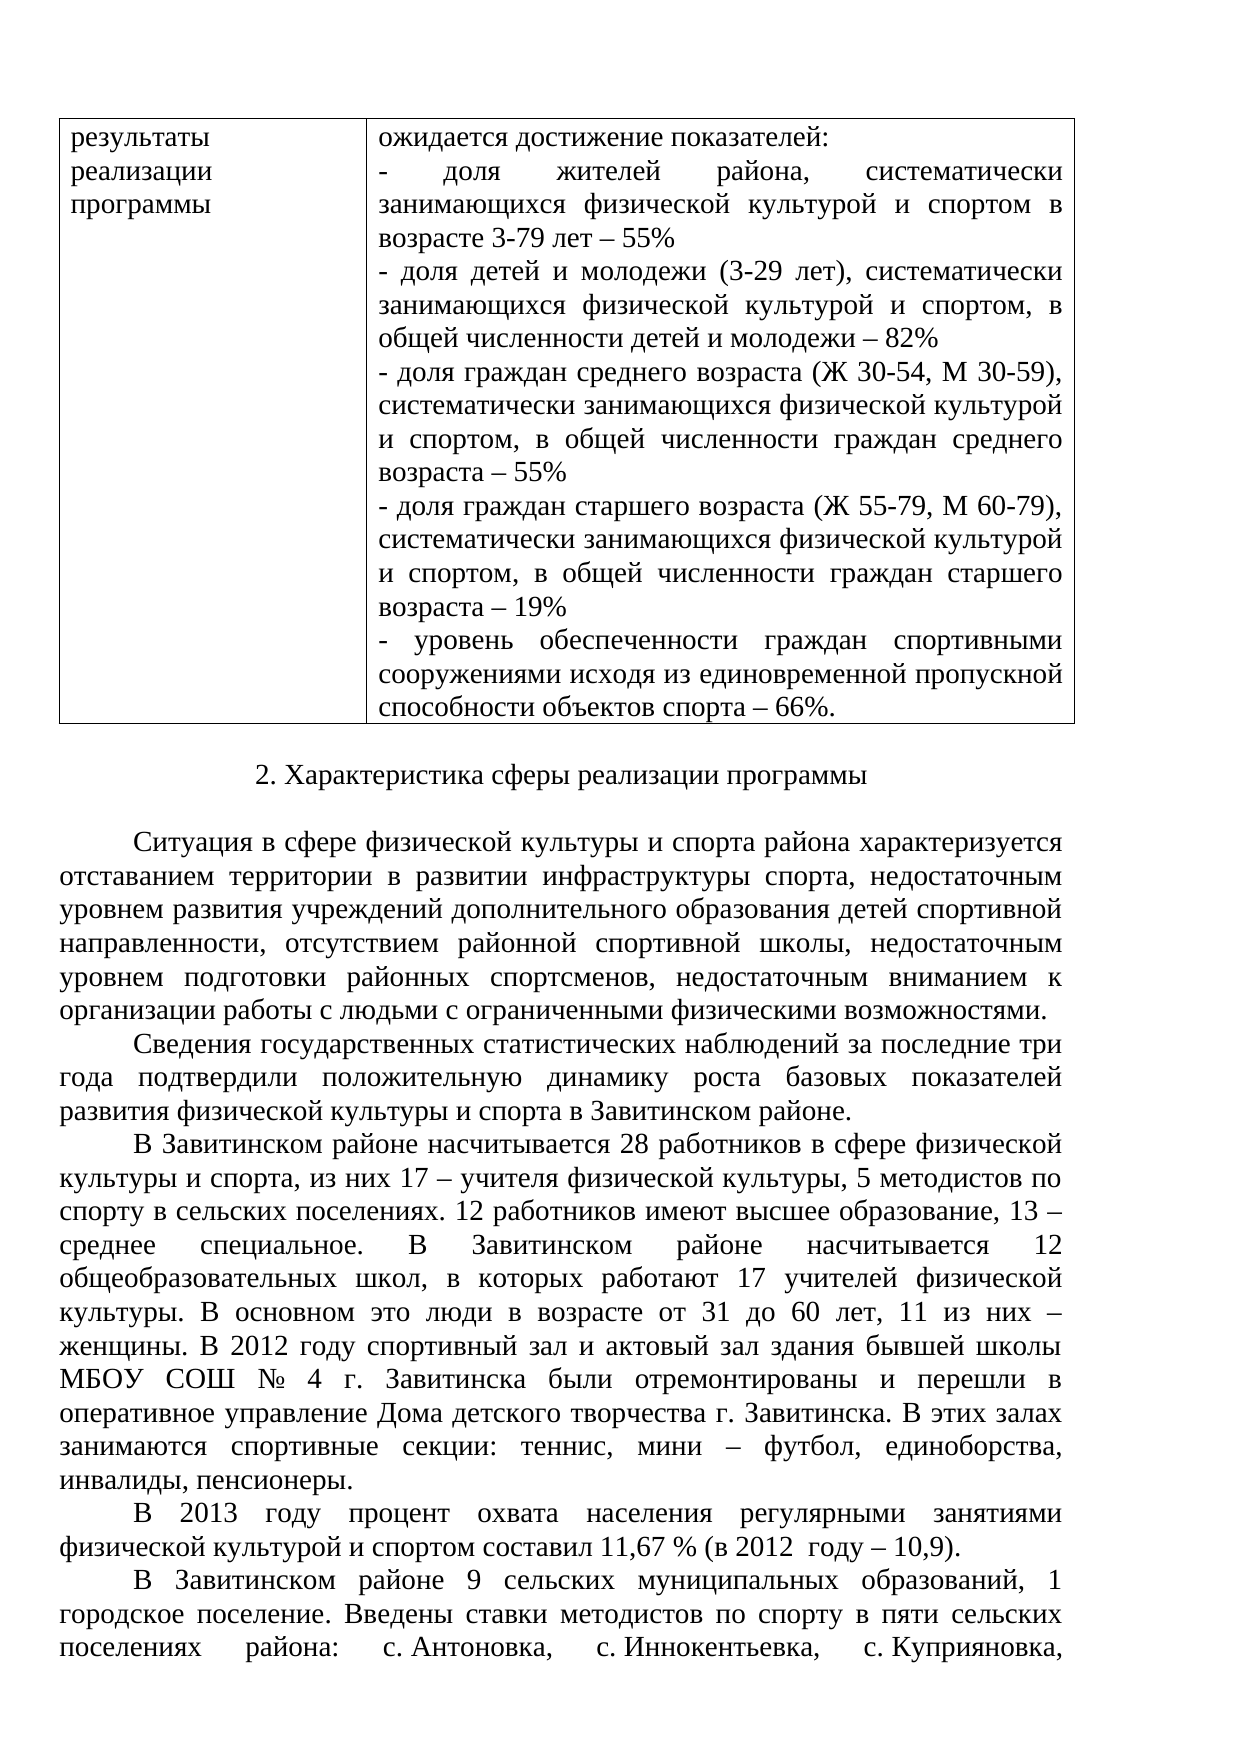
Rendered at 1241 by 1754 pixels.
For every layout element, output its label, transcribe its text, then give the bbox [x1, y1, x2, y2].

text В Завитинском районе насчитывается 28 работников в сфере физической культуры и спорта, из них 17 – учителя физической культуры, 5 методистов по спорту в сельских поселениях. 12 работников имеют высшее образование, 13 – среднее специальное. В Завитинском районе насчитывается 12 общеобразовательных школ, в которых работают 17 учителей физической культуры. В основном это люди в возрасте от 31 до 60 лет, 11 из них – женщины. В 2012 году спортивный зал и актовый зал здания бывшей школы МБОУ СОШ № 4 г. Завитинска были отремонтированы и перешли в оперативное управление Дома детского творчества г. Завитинска. В этих залах занимаются спортивные секции: теннис, мини – футбол, единоборства, инвалиды, пенсионеры. [59, 1126, 1063, 1495]
text Сведения государственных статистических наблюдений за последние три года подтвердили положительную динамику роста базовых показателей развития физической культуры и спорта в Завитинском районе. [59, 1026, 1063, 1126]
table_cell Ожидаемые конечные результаты реализации программы [60, 119, 366, 723]
text 2. Характеристика сферы реализации программы [59, 757, 1063, 791]
text В 2013 году процент охвата населения регулярными занятиями физической культурой и спортом составил 11,67 % (в 2012 году – 10,9). [59, 1495, 1063, 1562]
text Ситуация в сфере физической культуры и спорта района характеризуется отставанием территории в развитии инфраструктуры спорта, недостаточным уровнем развития учреждений дополнительного образования детей спортивной направленности, отсутствием районной спортивной школы, недостаточным уровнем подготовки районных спортсменов, недостаточным вниманием к организации работы с людьми с ограниченными физическими возможностями. [59, 824, 1063, 1026]
